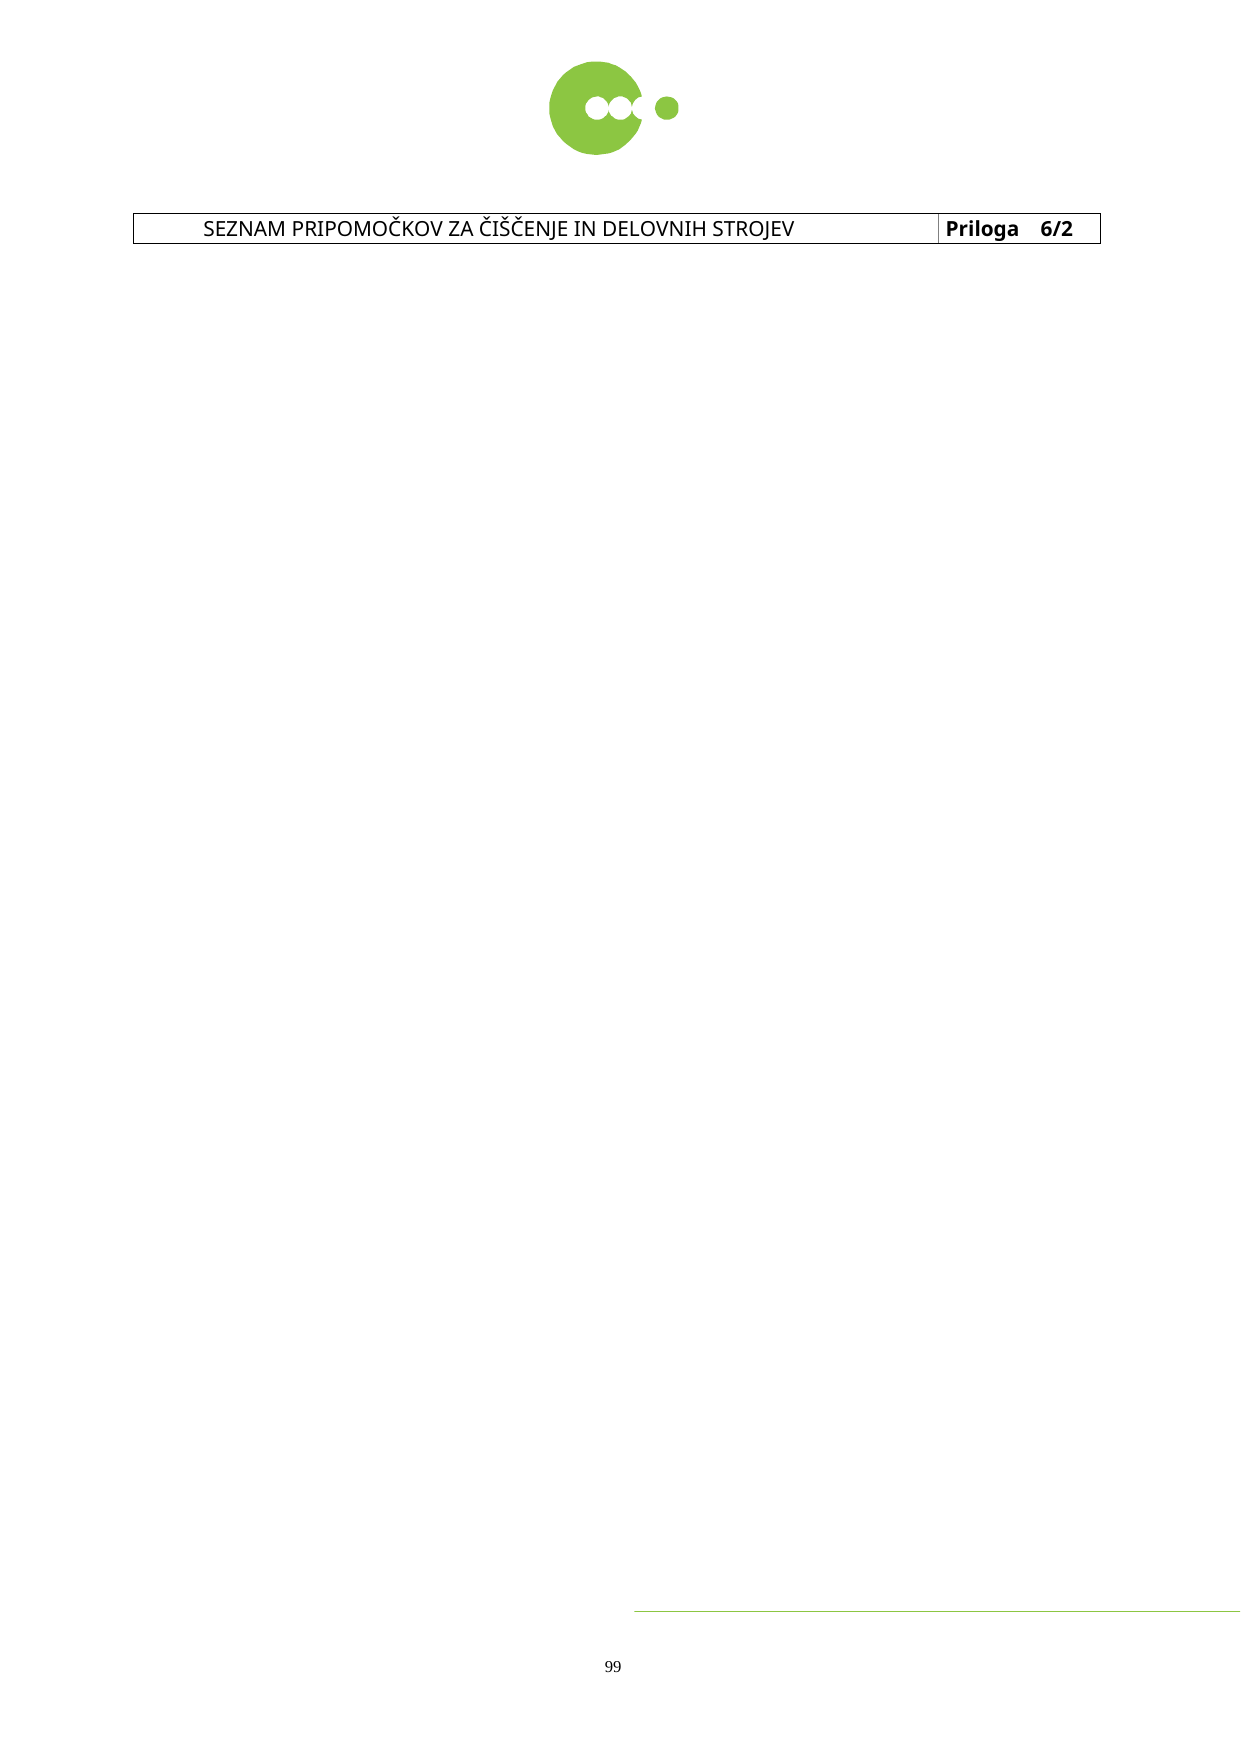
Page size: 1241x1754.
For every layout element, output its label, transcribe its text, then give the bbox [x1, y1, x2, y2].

table_header SEZNAM PRIPOMOČKOV ZA ČIŠČENJE IN DELOVNIH STROJEV [196, 214, 938, 242]
table_header 6/2 [1033, 214, 1100, 242]
table_header [134, 214, 196, 242]
table_header Priloga [939, 214, 1033, 242]
